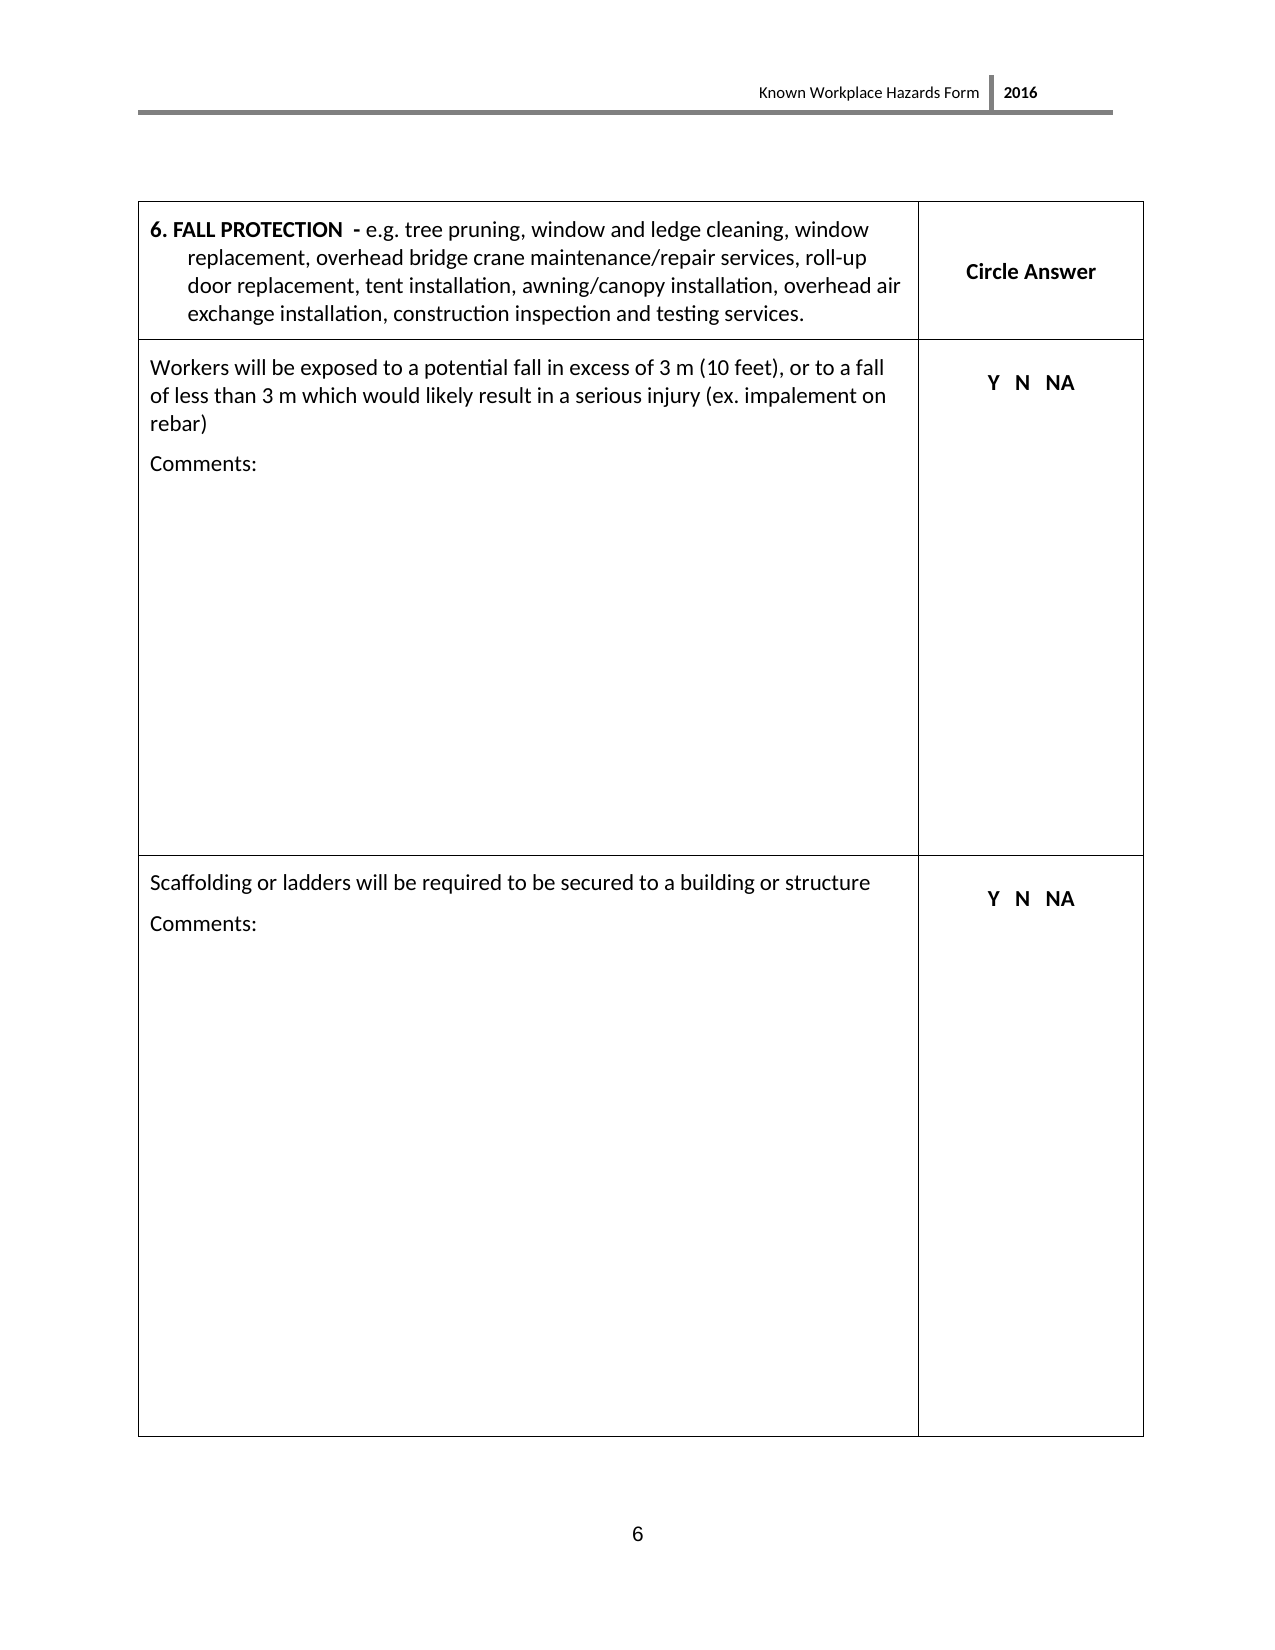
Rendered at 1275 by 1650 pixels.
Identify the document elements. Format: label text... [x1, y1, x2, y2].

table_cell Scaffolding or ladders will be required to be secured to a building or structure Comments: [139, 856, 918, 1436]
table_cell Workers will be exposed to a potential fall in excess of 3 m (10 feet), or to a fall of less than 3 m which would likely result in a serious injury (ex. impalement on rebar) Comments: [139, 340, 918, 855]
table_cell Y N NA [919, 856, 1143, 1436]
table_header Circle Answer [919, 202, 1143, 339]
table_header 6. Fall Protection - e.g. tree pruning, window and ledge cleaning, window replacement, overhead bridge crane maintenance/repair services, roll-up door replacement, tent installation, awning/canopy installation, overhead air exchange installation, construction inspection and testing services. [139, 202, 918, 339]
table_cell Y N NA [919, 340, 1143, 855]
